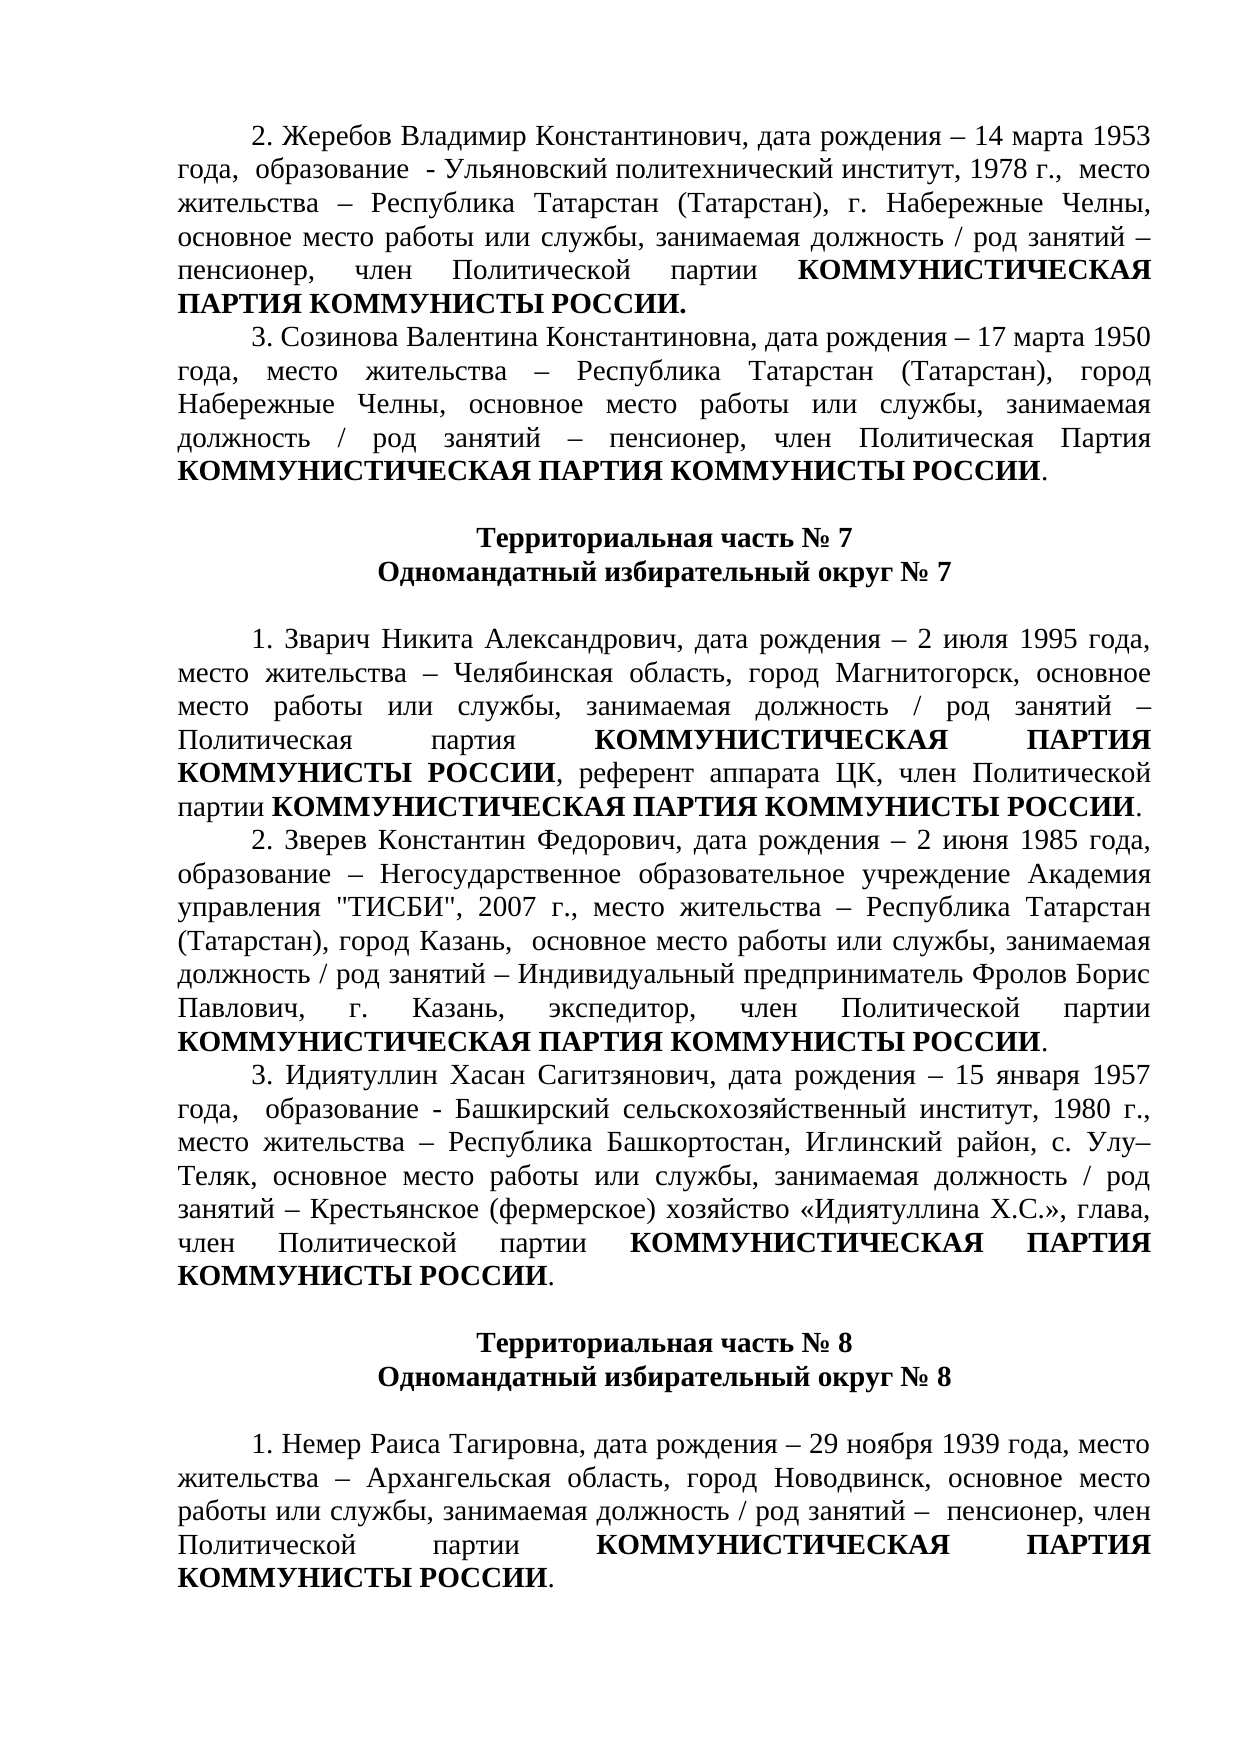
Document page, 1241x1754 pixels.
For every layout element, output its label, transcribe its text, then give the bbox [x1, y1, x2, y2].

text 3. Идиятуллин Хасан Сагитзянович, дата рождения – 15 января 1957 года, образование - Башкирский сельскохозяйственный институт, 1980 г., место жительства – Республика Башкортостан, Иглинский район, с. Улу–Теляк, основное место работы или службы, занимаемая должность / род занятий – Крестьянское (фермерское) хозяйство «Идиятуллина Х.С.», глава, член Политической партии КОММУНИСТИЧЕСКАЯ ПАРТИЯ КОММУНИСТЫ РОССИИ. [177, 1057, 1152, 1292]
text 1. Зварич Никита Александрович, дата рождения – 2 июля 1995 года, место жительства – Челябинская область, город Магнитогорск, основное место работы или службы, занимаемая должность / род занятий – Политическая партия КОММУНИСТИЧЕСКАЯ ПАРТИЯ КОММУНИСТЫ РОССИИ, референт аппарата ЦК, член Политической партии КОММУНИСТИЧЕСКАЯ ПАРТИЯ КОММУНИСТЫ РОССИИ. [177, 621, 1152, 822]
text 2. Жеребов Владимир Константинович, дата рождения – 14 марта 1953 года, образование - Ульяновский политехнический институт, 1978 г., место жительства – Республика Татарстан (Татарстан), г. Набережные Челны, основное место работы или службы, занимаемая должность / род занятий – пенсионер, член Политической партии КОММУНИСТИЧЕСКАЯ ПАРТИЯ КОММУНИСТЫ РОССИИ. [177, 118, 1152, 319]
text 3. Созинова Валентина Константиновна, дата рождения – 17 марта 1950 года, место жительства – Республика Татарстан (Татарстан), город Набережные Челны, основное место работы или службы, занимаемая должность / род занятий – пенсионер, член Политическая Партия КОММУНИСТИЧЕСКАЯ ПАРТИЯ КОММУНИСТЫ РОССИИ. [177, 319, 1152, 487]
text Территориальная часть № 8 Одномандатный избирательный округ № 8 [177, 1326, 1152, 1426]
text Территориальная часть № 7 Одномандатный избирательный округ № 7 [177, 521, 1152, 621]
text 2. Зверев Константин Федорович, дата рождения – 2 июня 1985 года, образование – Негосударственное образовательное учреждение Академия управления "ТИСБИ", 2007 г., место жительства – Республика Татарстан (Татарстан), город Казань, основное место работы или службы, занимаемая должность / род занятий – Индивидуальный предприниматель Фролов Борис Павлович, г. Казань, экспедитор, член Политической партии КОММУНИСТИЧЕСКАЯ ПАРТИЯ КОММУНИСТЫ РОССИИ. [177, 822, 1152, 1057]
text 1. Немер Раиса Тагировна, дата рождения – 29 ноября 1939 года, место жительства – Архангельская область, город Новодвинск, основное место работы или службы, занимаемая должность / род занятий – пенсионер, член Политической партии КОММУНИСТИЧЕСКАЯ ПАРТИЯ КОММУНИСТЫ РОССИИ. [177, 1426, 1152, 1594]
